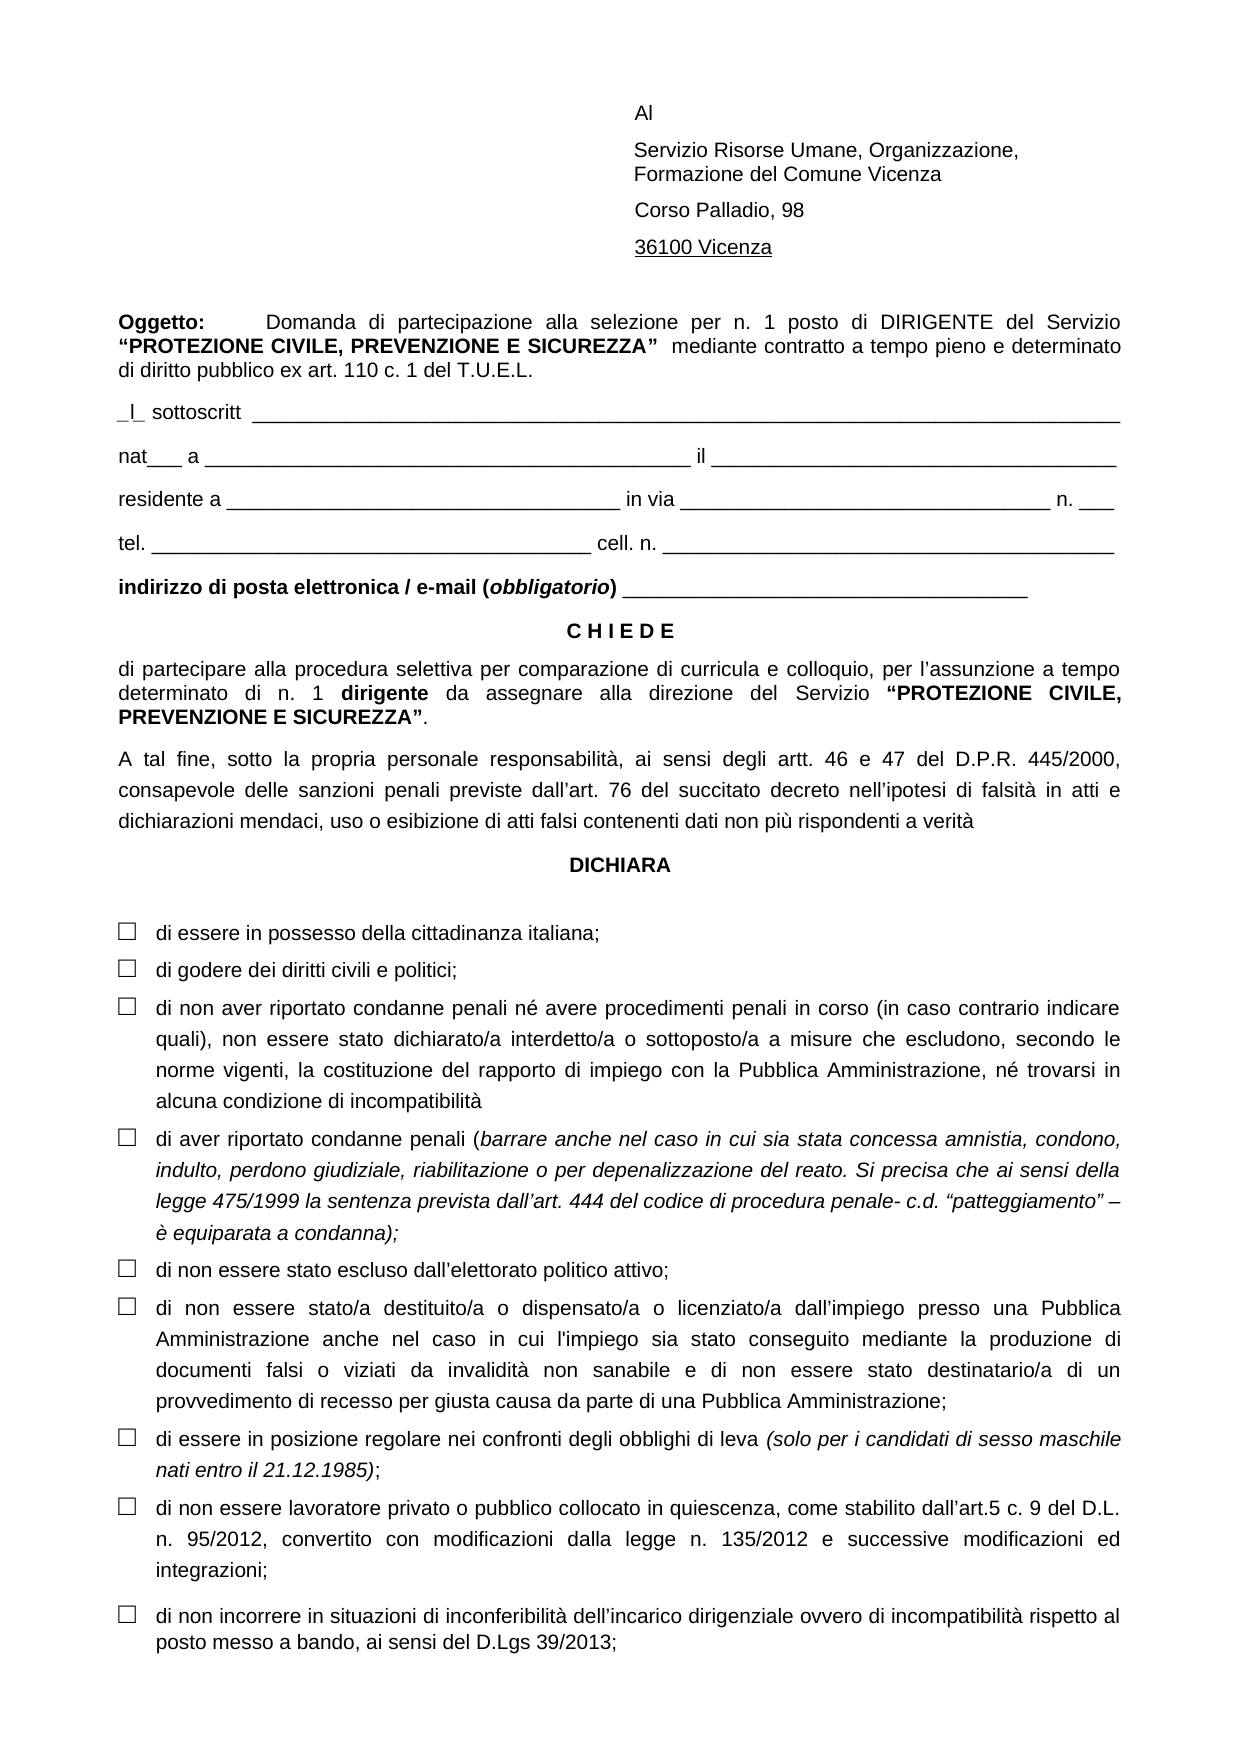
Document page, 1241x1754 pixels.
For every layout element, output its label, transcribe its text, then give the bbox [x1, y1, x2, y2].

list di non essere stato/a destituito/a o dispensato/a o licenziato/a dall’impiego presso una Pubblica Amministrazione anche nel caso in cui l'impiego sia stato conseguito mediante la produzione di documenti falsi o viziati da invalidità non sanabile e di non essere stato destinatario/a di un provvedimento di recesso per giusta causa da parte di una Pubblica Amministrazione; [118, 1290, 1122, 1415]
text A tal fine, sotto la propria personale responsabilità, ai sensi degli artt. 46 e 47 del D.P.R. 445/2000, consapevole delle sanzioni penali previste dall’art. 76 del succitato decreto nell’ipotesi di falsità in atti e dichiarazioni mendaci, uso o esibizione di atti falsi contenenti dati non più rispondenti a verità [118, 741, 1122, 835]
list di non essere lavoratore privato o pubblico collocato in quiescenza, come stabilito dall’art.5 c. 9 del D.L. n. 95/2012, convertito con modificazioni dalla legge n. 135/2012 e successive modificazioni ed integrazioni; [118, 1490, 1122, 1584]
text Servizio Risorse Umane, Organizzazione, Formazione del Comune Vicenza [634, 138, 1122, 186]
list di essere in posizione regolare nei confronti degli obblighi di leva (solo per i candidati di sesso maschile nati entro il 21.12.1985); [118, 1421, 1122, 1484]
text tel. ______________________________________ cell. n. _______________________________________ [118, 526, 1122, 557]
text 36100 Vicenza [118, 234, 1122, 258]
subtitle C H I E D E [118, 613, 1122, 644]
text residente a __________________________________ in via ________________________________ n. ___ [118, 482, 1122, 513]
text Corso Palladio, 98 [118, 198, 1122, 222]
list di godere dei diritti civili e politici; [118, 953, 1122, 984]
list di non aver riportato condanne penali né avere procedimenti penali in corso (in caso contrario indicare quali), non essere stato dichiarato/a interdetto/a o sottoposto/a a misure che escludono, secondo le norme vigenti, la costituzione del rapporto di impiego con , né trovarsi in alcuna condizione di incompatibilità [118, 990, 1122, 1115]
list di non incorrere in situazioni di inconferibilità dell’incarico dirigenziale ovvero di incompatibilità rispetto al posto messo a bando, ai sensi del D.Lgs 39/2013; [118, 1596, 1122, 1654]
text Oggetto: Domanda di partecipazione alla selezione per n. 1 posto di DIRIGENTE del Servizio “PROTEZIONE CIVILE, PREVENZIONE E SICUREZZA” mediante contratto a tempo pieno e determinato di diritto pubblico ex art. 110 c. 1 del T.U.E.L. [118, 310, 1122, 382]
text di partecipare alla procedura selettiva per comparazione di curricula e colloquio, per l’assunzione a tempo determinato di n. 1 dirigente da assegnare alla direzione del Servizio “PROTEZIONE CIVILE, PREVENZIONE E SICUREZZA”. [118, 657, 1122, 729]
text _l_ sottoscritt ___________________________________________________________________________ [118, 394, 1122, 426]
text indirizzo di posta elettronica / e-mail (obbligatorio) ___________________________________ [118, 569, 1122, 601]
subtitle DICHIARA [118, 847, 1122, 879]
list di aver riportato condanne penali (barrare anche nel caso in cui sia stata concessa amnistia, condono, indulto, perdono giudiziale, riabilitazione o per depenalizzazione del reato. Si precisa che ai sensi della legge 475/1999 la sentenza prevista dall’art. 444 del codice di procedura penale- c.d. “patteggiamento” – è equiparata a condanna); [118, 1121, 1122, 1246]
text Al [531, 100, 1122, 125]
list di essere in possesso della cittadinanza italiana; [118, 915, 1122, 946]
text nat___ a __________________________________________ il ___________________________________ [118, 438, 1122, 469]
list di non essere stato escluso dall’elettorato politico attivo; [118, 1253, 1122, 1284]
